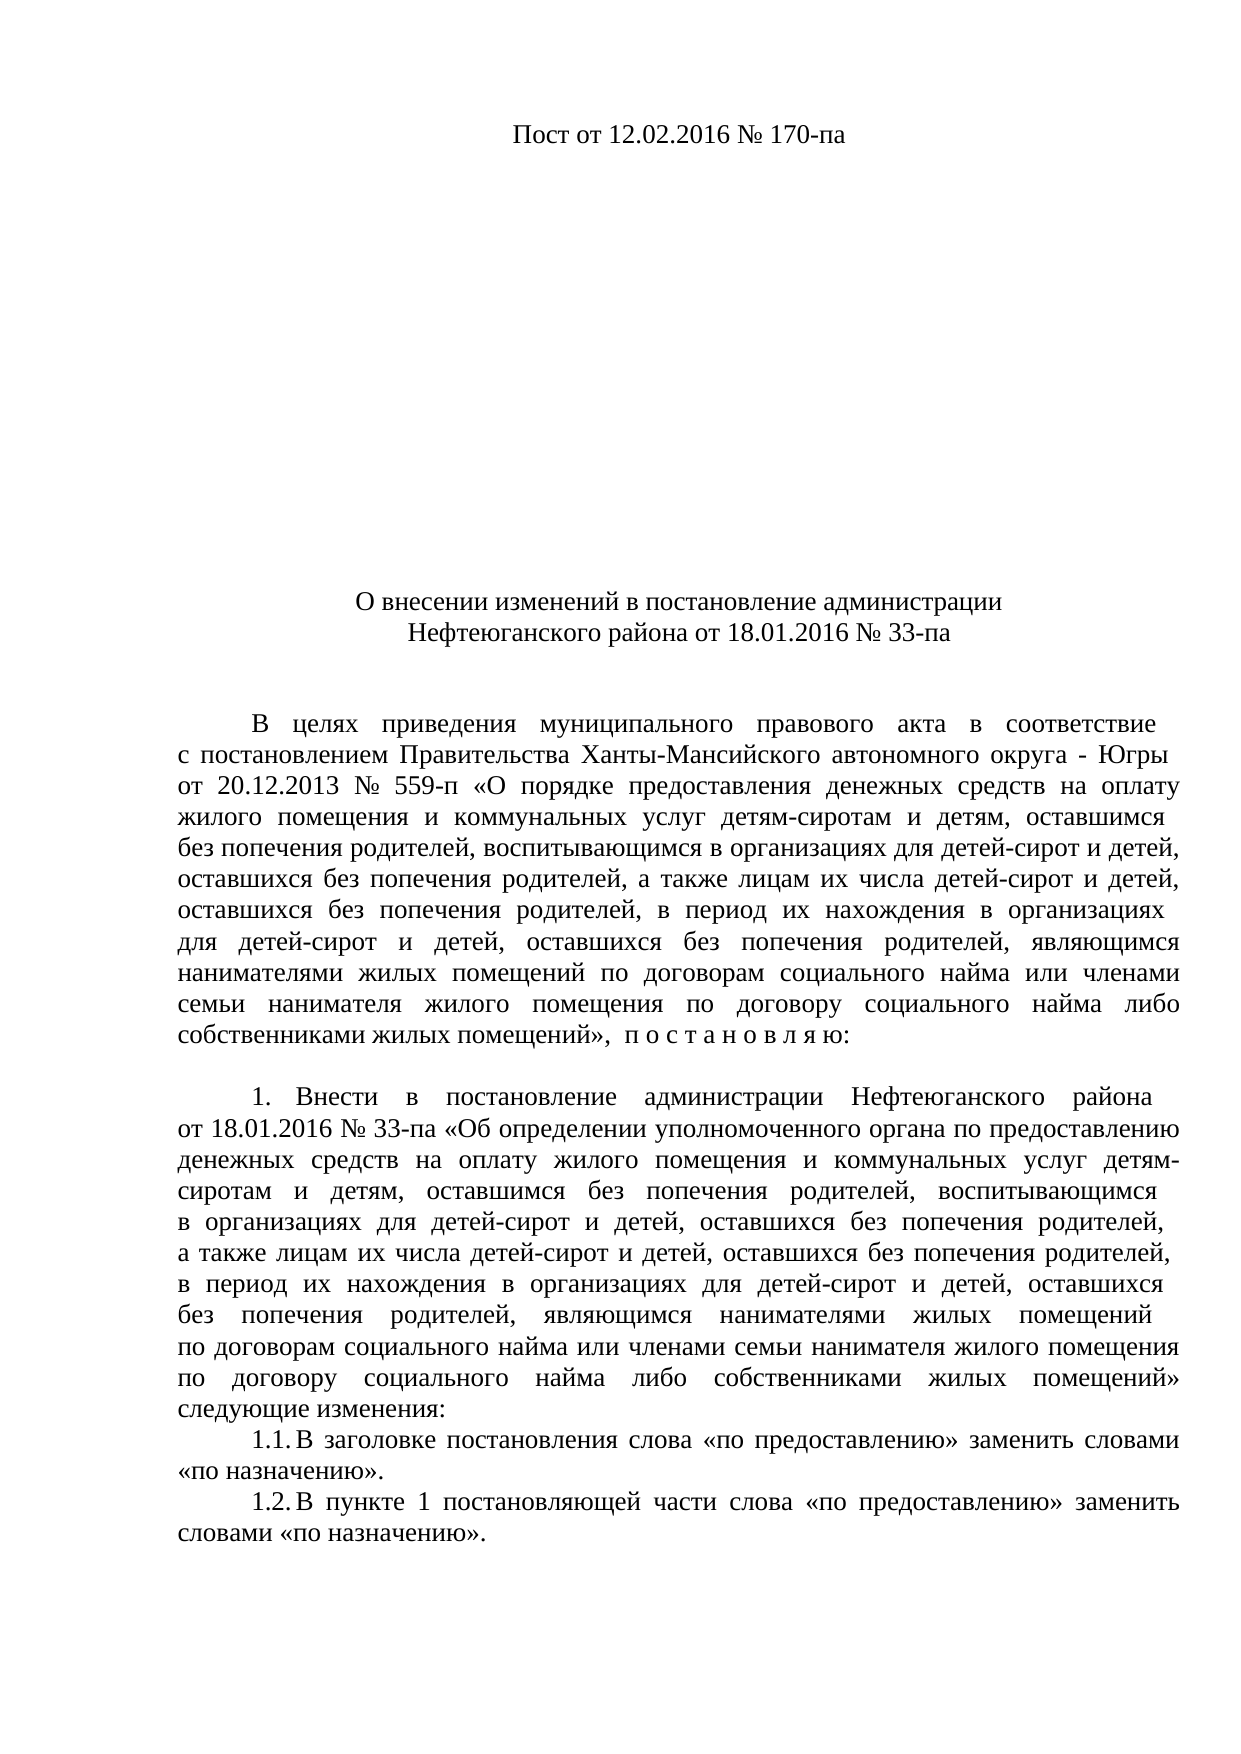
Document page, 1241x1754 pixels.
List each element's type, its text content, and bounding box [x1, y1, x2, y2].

text Нефтеюганского района от 18.01.2016 № 33-па [177, 616, 1181, 648]
text Пост от 12.02.2016 № 170-па [177, 118, 1181, 149]
text В целях приведения муниципального правового акта в соответствие с постановлением Правительства Ханты-Мансийского автономного округа - Югры от 20.12.2013 № 559-п «О порядке предоставления денежных средств на оплату жилого помещения и коммунальных услуг детям-сиротам и детям, оставшимся без попечения родителей, воспитывающимся в организациях для детей-сирот и детей, оставшихся без попечения родителей, а также лицам их числа детей-сирот и детей, оставшихся без попечения родителей, в период их нахождения в организациях для детей-сирот и детей, оставшихся без попечения родителей, являющимся нанимателями жилых помещений по договорам социального найма или членами семьи нанимателя жилого помещения по договору социального найма либо собственниками жилых помещений», п о с т а н о в л я ю: [177, 707, 1181, 1049]
list В заголовке постановления слова «по предоставлению» заменить словами «по назначению». [177, 1423, 1181, 1485]
text О внесении изменений в постановление администрации [177, 585, 1181, 616]
list В пункте 1 постановляющей части слова «по предоставлению» заменить словами «по назначению». [177, 1485, 1181, 1548]
list Внести в постановление администрации Нефтеюганского района от 18.01.2016 № 33-па «Об определении уполномоченного органа по предоставлению денежных средств на оплату жилого помещения и коммунальных услуг детям-сиротам и детям, оставшимся без попечения родителей, воспитывающимся в организациях для детей-сирот и детей, оставшихся без попечения родителей, а также лицам их числа детей-сирот и детей, оставшихся без попечения родителей, в период их нахождения в организациях для детей-сирот и детей, оставшихся без попечения родителей, являющимся нанимателями жилых помещений по договорам социального найма или членами семьи нанимателя жилого помещения по договору социального найма либо собственниками жилых помещений» следующие изменения: [177, 1081, 1181, 1423]
